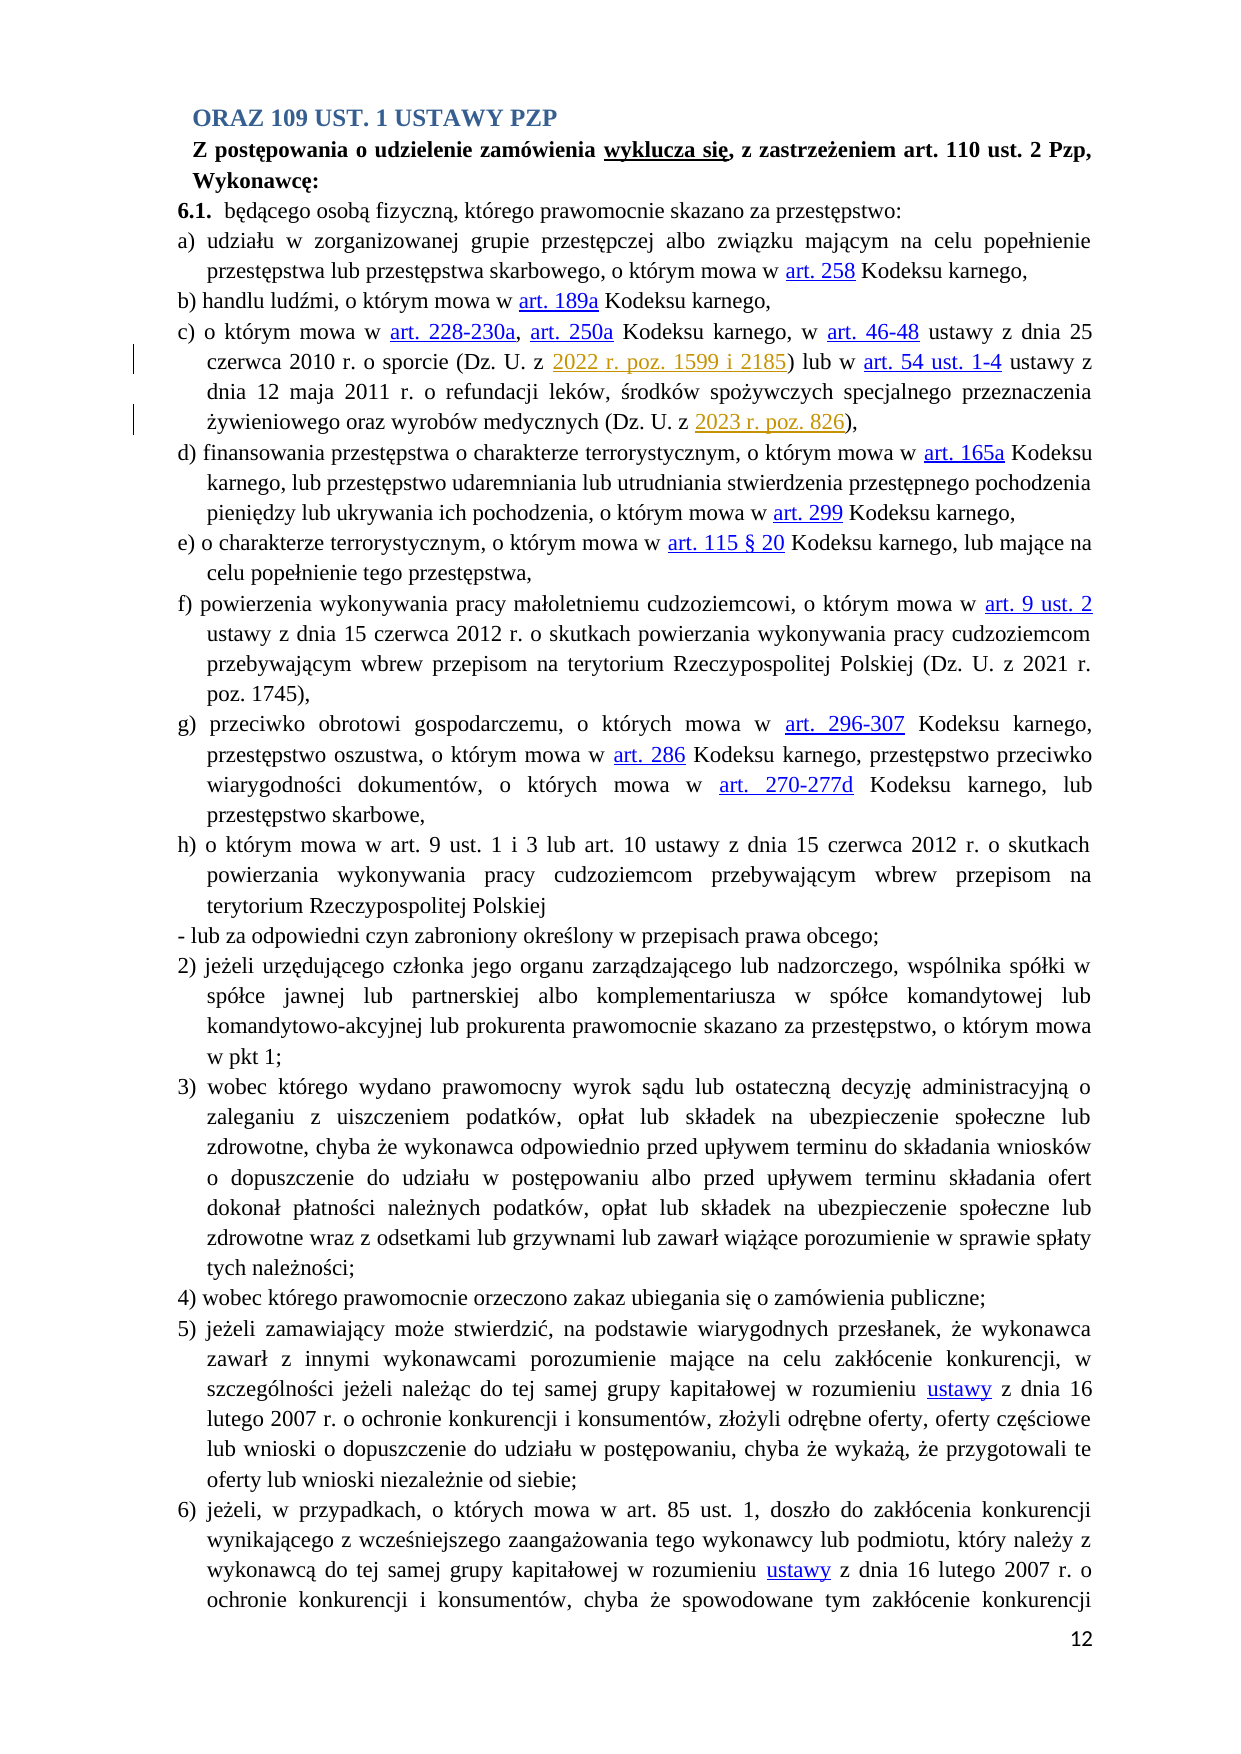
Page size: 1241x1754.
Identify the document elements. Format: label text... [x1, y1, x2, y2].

text f) powierzenia wykonywania pracy małoletniemu cudzoziemcowi, o którym mowa w art. 9 ust. 2 ustawy z dnia 15 czerwca 2012 r. o skutkach powierzania wykonywania pracy cudzoziemcom przebywającym wbrew przepisom na terytorium Rzeczypospolitej Polskiej (Dz. U. z 2021 r. poz. 1745), [177, 589, 1093, 707]
text a) udziału w zorganizowanej grupie przestępczej albo związku mającym na celu popełnienie przestępstwa lub przestępstwa skarbowego, o którym mowa w art. 258 Kodeksu karnego, [177, 227, 1093, 284]
text b) handlu ludźmi, o którym mowa w art. 189a Kodeksu karnego, [177, 287, 1093, 314]
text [177, 1496, 1093, 1613]
text - lub za odpowiedni czyn zabroniony określony w przepisach prawa obcego; [177, 922, 1093, 948]
text Z postępowania o udzielenie zamówienia wyklucza się, z zastrzeżeniem art. 110 ust. 2 Pzp, Wykonawcę: [192, 136, 1093, 193]
text g) przeciwko obrotowi gospodarczemu, o których mowa w art. 296-307 Kodeksu karnego, przestępstwo oszustwa, o którym mowa w art. 286 Kodeksu karnego, przestępstwo przeciwko wiarygodności dokumentów, o których mowa w art. 270-277d Kodeksu karnego, lub przestępstwo skarbowe, [177, 710, 1093, 827]
text 4) wobec którego prawomocnie orzeczono zakaz ubiegania się o zamówienia publiczne; [177, 1284, 1093, 1311]
text h) o którym mowa w art. 9 ust. 1 i 3 lub art. 10 ustawy z dnia 15 czerwca 2012 r. o skutkach powierzania wykonywania pracy cudzoziemcom przebywającym wbrew przepisom na terytorium Rzeczypospolitej Polskiej [177, 831, 1093, 918]
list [148, 103, 1093, 132]
text e) o charakterze terrorystycznym, o którym mowa w art. 115 § 20 Kodeksu karnego, lub mające na celu popełnienie tego przestępstwa, [177, 529, 1093, 586]
text c) o którym mowa w art. 228-230a, art. 250a Kodeksu karnego, w art. 46-48 ustawy z dnia 25 czerwca 2010 r. o sporcie (Dz. U. z ) lub w art. 54 ust. 1-4 ustawy z dnia 12 maja 2011 r. o refundacji leków, środków spożywczych specjalnego przeznaczenia żywieniowego oraz wyrobów medycznych (Dz. U. z ), [177, 318, 1093, 435]
list będącego osobą fizyczną, którego prawomocnie skazano za przestępstwo: [177, 197, 1093, 223]
text 5) jeżeli zamawiający może stwierdzić, na podstawie wiarygodnych przesłanek, że wykonawca zawarł z innymi wykonawcami porozumienie mające na celu zakłócenie konkurencji, w szczególności jeżeli należąc do tej samej grupy kapitałowej w rozumieniu ustawy z dnia 16 lutego 2007 r. o ochronie konkurencji i konsumentów, złożyli odrębne oferty, oferty częściowe lub wnioski o dopuszczenie do udziału w postępowaniu, chyba że wykażą, że przygotowali te oferty lub wnioski niezależnie od siebie; [177, 1314, 1093, 1492]
text d) finansowania przestępstwa o charakterze terrorystycznym, o którym mowa w art. 165a Kodeksu karnego, lub przestępstwo udaremniania lub utrudniania stwierdzenia przestępnego pochodzenia pieniędzy lub ukrywania ich pochodzenia, o którym mowa w art. 299 Kodeksu karnego, [177, 438, 1093, 525]
text 2) jeżeli urzędującego członka jego organu zarządzającego lub nadzorczego, wspólnika spółki w spółce jawnej lub partnerskiej albo komplementariusza w spółce komandytowej lub komandytowo-akcyjnej lub prokurenta prawomocnie skazano za przestępstwo, o którym mowa w pkt 1; [177, 952, 1093, 1069]
text 3) wobec którego wydano prawomocny wyrok sądu lub ostateczną decyzję administracyjną o zaleganiu z uiszczeniem podatków, opłat lub składek na ubezpieczenie społeczne lub zdrowotne, chyba że wykonawca odpowiednio przed upływem terminu do składania wniosków o dopuszczenie do udziału w postępowaniu albo przed upływem terminu składania ofert dokonał płatności należnych podatków, opłat lub składek na ubezpieczenie społeczne lub zdrowotne wraz z odsetkami lub grzywnami lub zawarł wiążące porozumienie w sprawie spłaty tych należności; [177, 1073, 1093, 1281]
